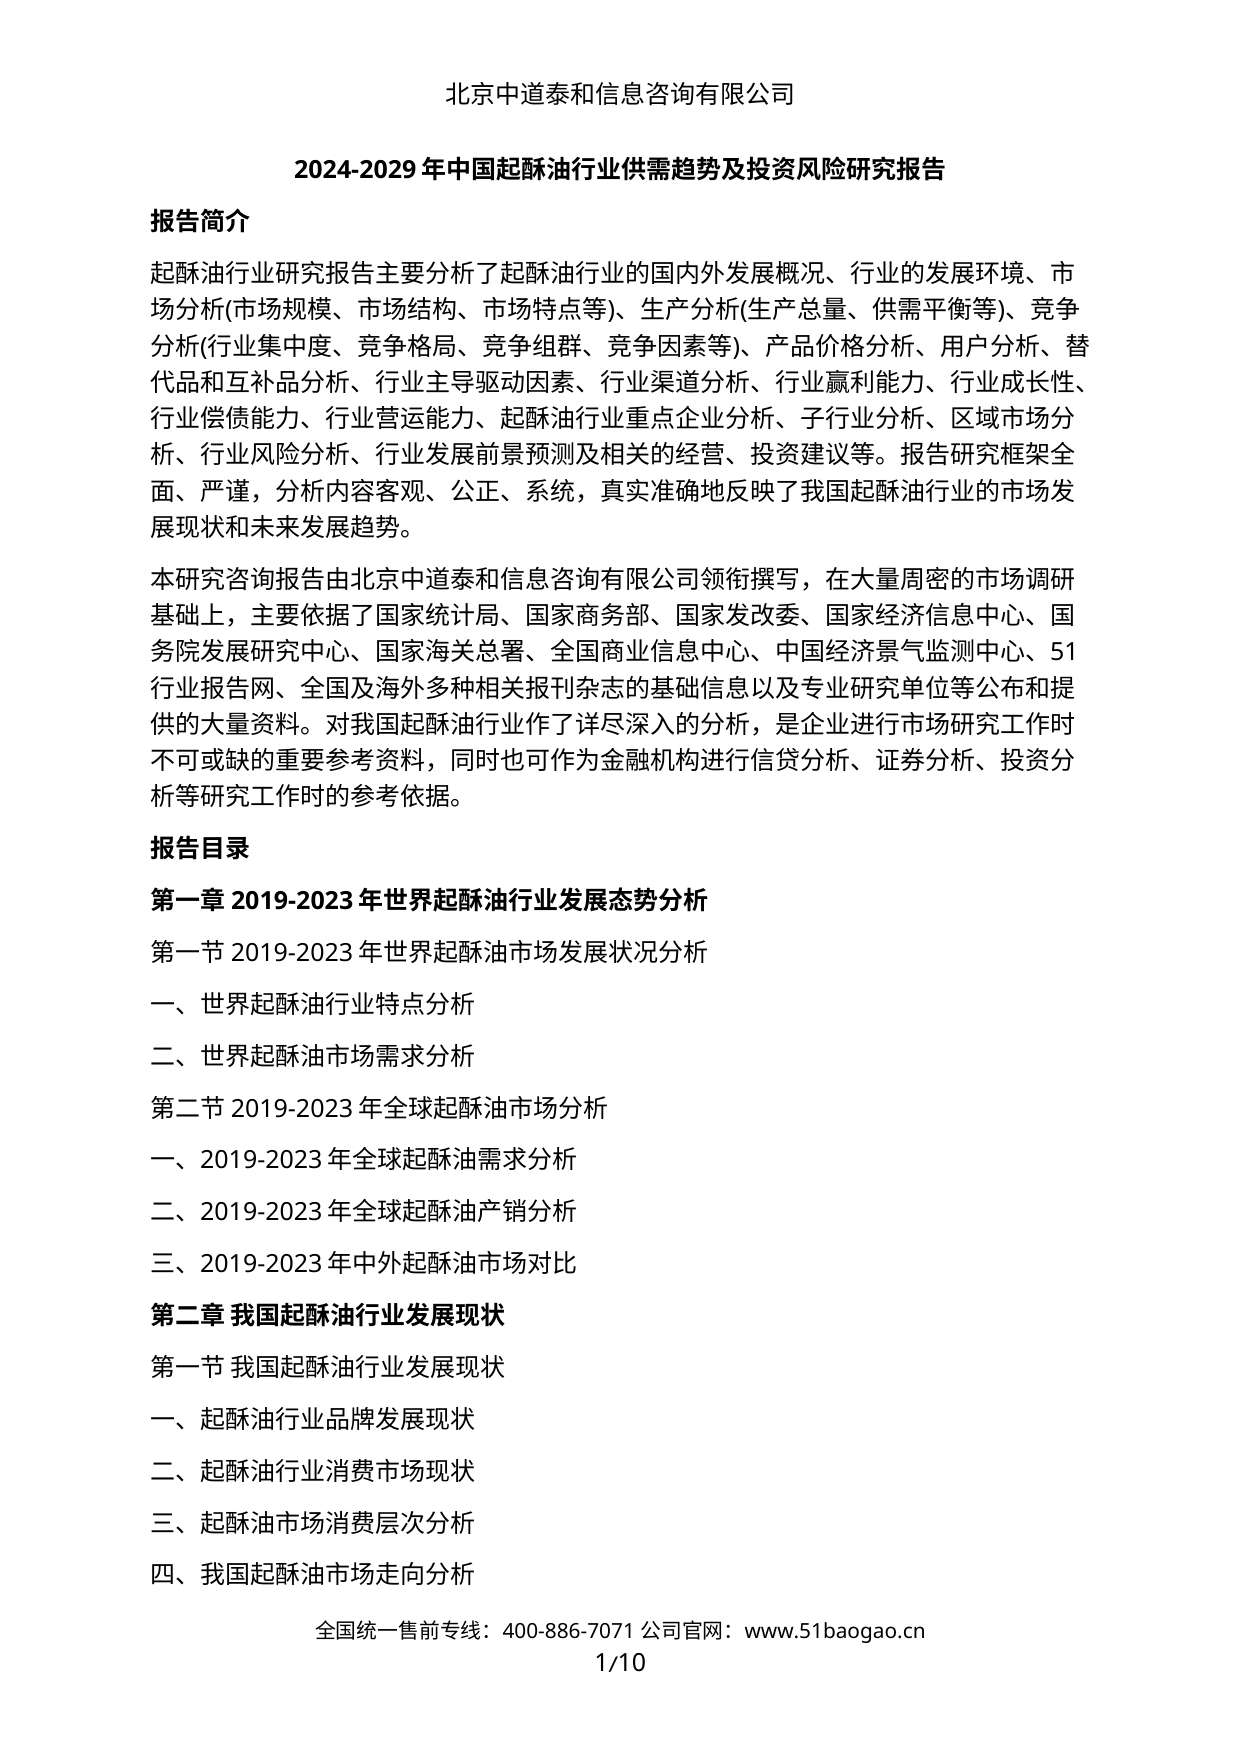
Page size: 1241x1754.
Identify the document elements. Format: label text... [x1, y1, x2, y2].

text 第一章 2019-2023年世界起酥油行业发展态势分析 [150, 881, 1090, 917]
text 一、起酥油行业品牌发展现状 [150, 1399, 1090, 1436]
text 四、我国起酥油市场走向分析 [150, 1555, 1090, 1591]
text 起酥油行业研究报告主要分析了起酥油行业的国内外发展概况、行业的发展环境、市场分析(市场规模、市场结构、市场特点等)、生产分析(生产总量、供需平衡等)、竞争分析(行业集中度、竞争格局、竞争组群、竞争因素等)、产品价格分析、用户分析、替代品和互补品分析、行业主导驱动因素、行业渠道分析、行业赢利能力、行业成长性、行业偿债能力、行业营运能力、起酥油行业重点企业分析、子行业分析、区域市场分析、行业风险分析、行业发展前景预测及相关的经营、投资建议等。报告研究框架全面、严谨，分析内容客观、公正、系统，真实准确地反映了我国起酥油行业的市场发展现状和未来发展趋势。 [150, 254, 1090, 544]
text 本研究咨询报告由北京中道泰和信息咨询有限公司领衔撰写，在大量周密的市场调研基础上，主要依据了国家统计局、国家商务部、国家发改委、国家经济信息中心、国务院发展研究中心、国家海关总署、全国商业信息中心、中国经济景气监测中心、51行业报告网、全国及海外多种相关报刊杂志的基础信息以及专业研究单位等公布和提供的大量资料。对我国起酥油行业作了详尽深入的分析，是企业进行市场研究工作时不可或缺的重要参考资料，同时也可作为金融机构进行信贷分析、证券分析、投资分析等研究工作时的参考依据。 [150, 559, 1090, 813]
text 第二节 2019-2023年全球起酥油市场分析 [150, 1088, 1090, 1124]
text 一、2019-2023年全球起酥油需求分析 [150, 1140, 1090, 1176]
text 二、世界起酥油市场需求分析 [150, 1036, 1090, 1072]
text 三、起酥油市场消费层次分析 [150, 1503, 1090, 1539]
text 第一节 我国起酥油行业发展现状 [150, 1347, 1090, 1384]
text 二、2019-2023年全球起酥油产销分析 [150, 1192, 1090, 1228]
text 报告目录 [150, 829, 1090, 865]
text 第二章 我国起酥油行业发展现状 [150, 1296, 1090, 1332]
text 报告简介 [150, 202, 1090, 238]
text 2024-2029年中国起酥油行业供需趋势及投资风险研究报告 [150, 150, 1090, 186]
text 一、世界起酥油行业特点分析 [150, 984, 1090, 1021]
text 三、2019-2023年中外起酥油市场对比 [150, 1244, 1090, 1280]
text 二、起酥油行业消费市场现状 [150, 1451, 1090, 1487]
text 第一节 2019-2023年世界起酥油市场发展状况分析 [150, 932, 1090, 969]
